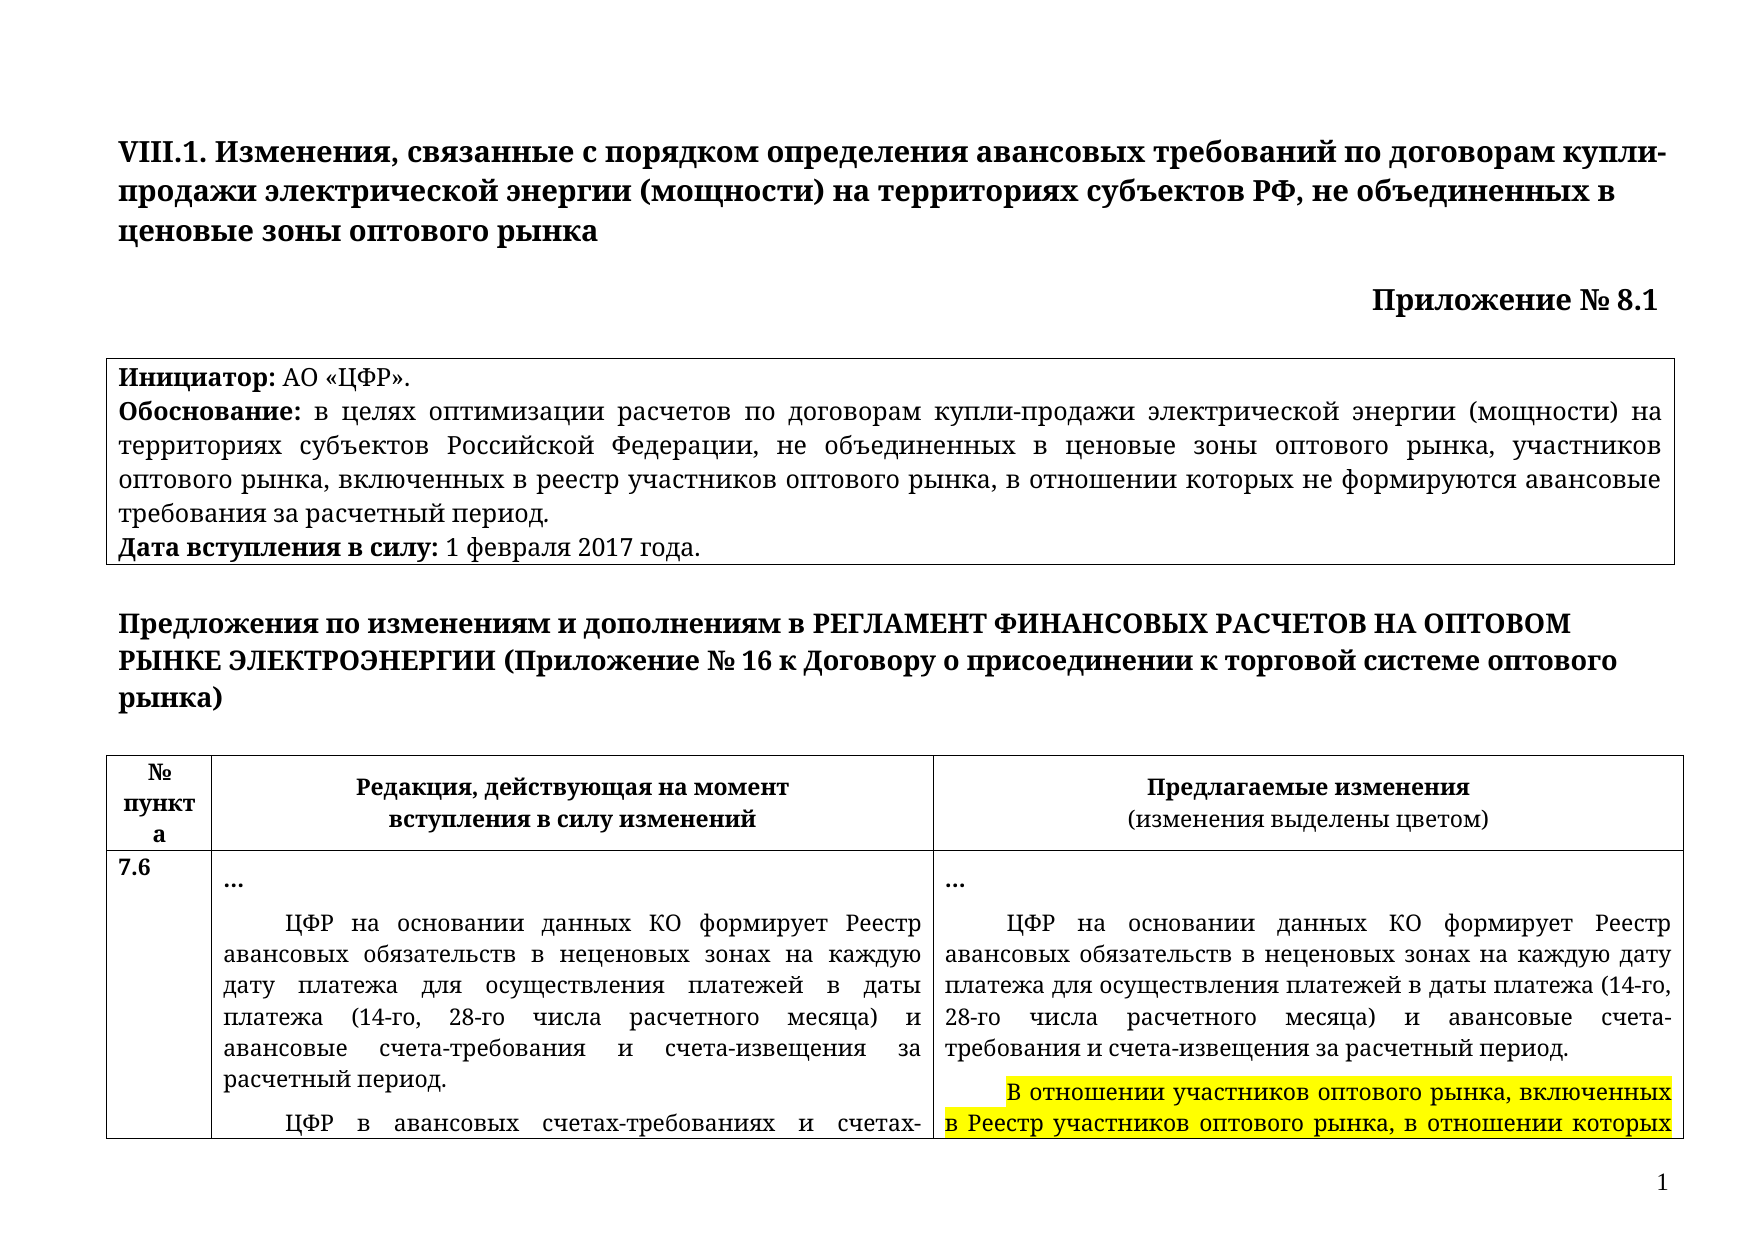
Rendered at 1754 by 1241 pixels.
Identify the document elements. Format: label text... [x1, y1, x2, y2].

table_cell 7.6 [107, 851, 211, 1138]
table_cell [212, 851, 933, 1138]
table_header Предлагаемые изменения (изменения выделены цветом) [934, 756, 1683, 849]
text VIII.1. Изменения, связанные с порядком определения авансовых требований по договорам купли-продажи электрической энергии (мощности) на территориях субъектов РФ, не объединенных в ценовые зоны оптового рынка [118, 131, 1668, 250]
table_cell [934, 851, 1683, 1138]
table_header Редакция, действующая на момент вступления в силу изменений [212, 756, 933, 849]
text Приложение № 8.1 [1372, 279, 1668, 318]
table_header Инициатор: АО «ЦФР». Обоснование: в целях оптимизации расчетов по договорам купли-продажи электрической энергии (мощности) на территориях субъектов Российской Федерации, не объединенных в ценовые зоны оптового рынка, участников оптового рынка, включенных в реестр участников оптового рынка, в отношении которых не формируются авансовые требования за расчетный период. Дата вступления в силу: 1 февраля 2017 года. [107, 359, 1674, 564]
table_header № пункта [107, 756, 211, 849]
text Предложения по изменениям и дополнениям в РЕГЛАМЕНТ ФИНАНСОВЫХ РАСЧЕТОВ НА ОПТОВОМ РЫНКЕ ЭЛЕКТРОЭНЕРГИИ (Приложение № 16 к Договору о присоединении к торговой системе оптового рынка) [118, 604, 1668, 715]
